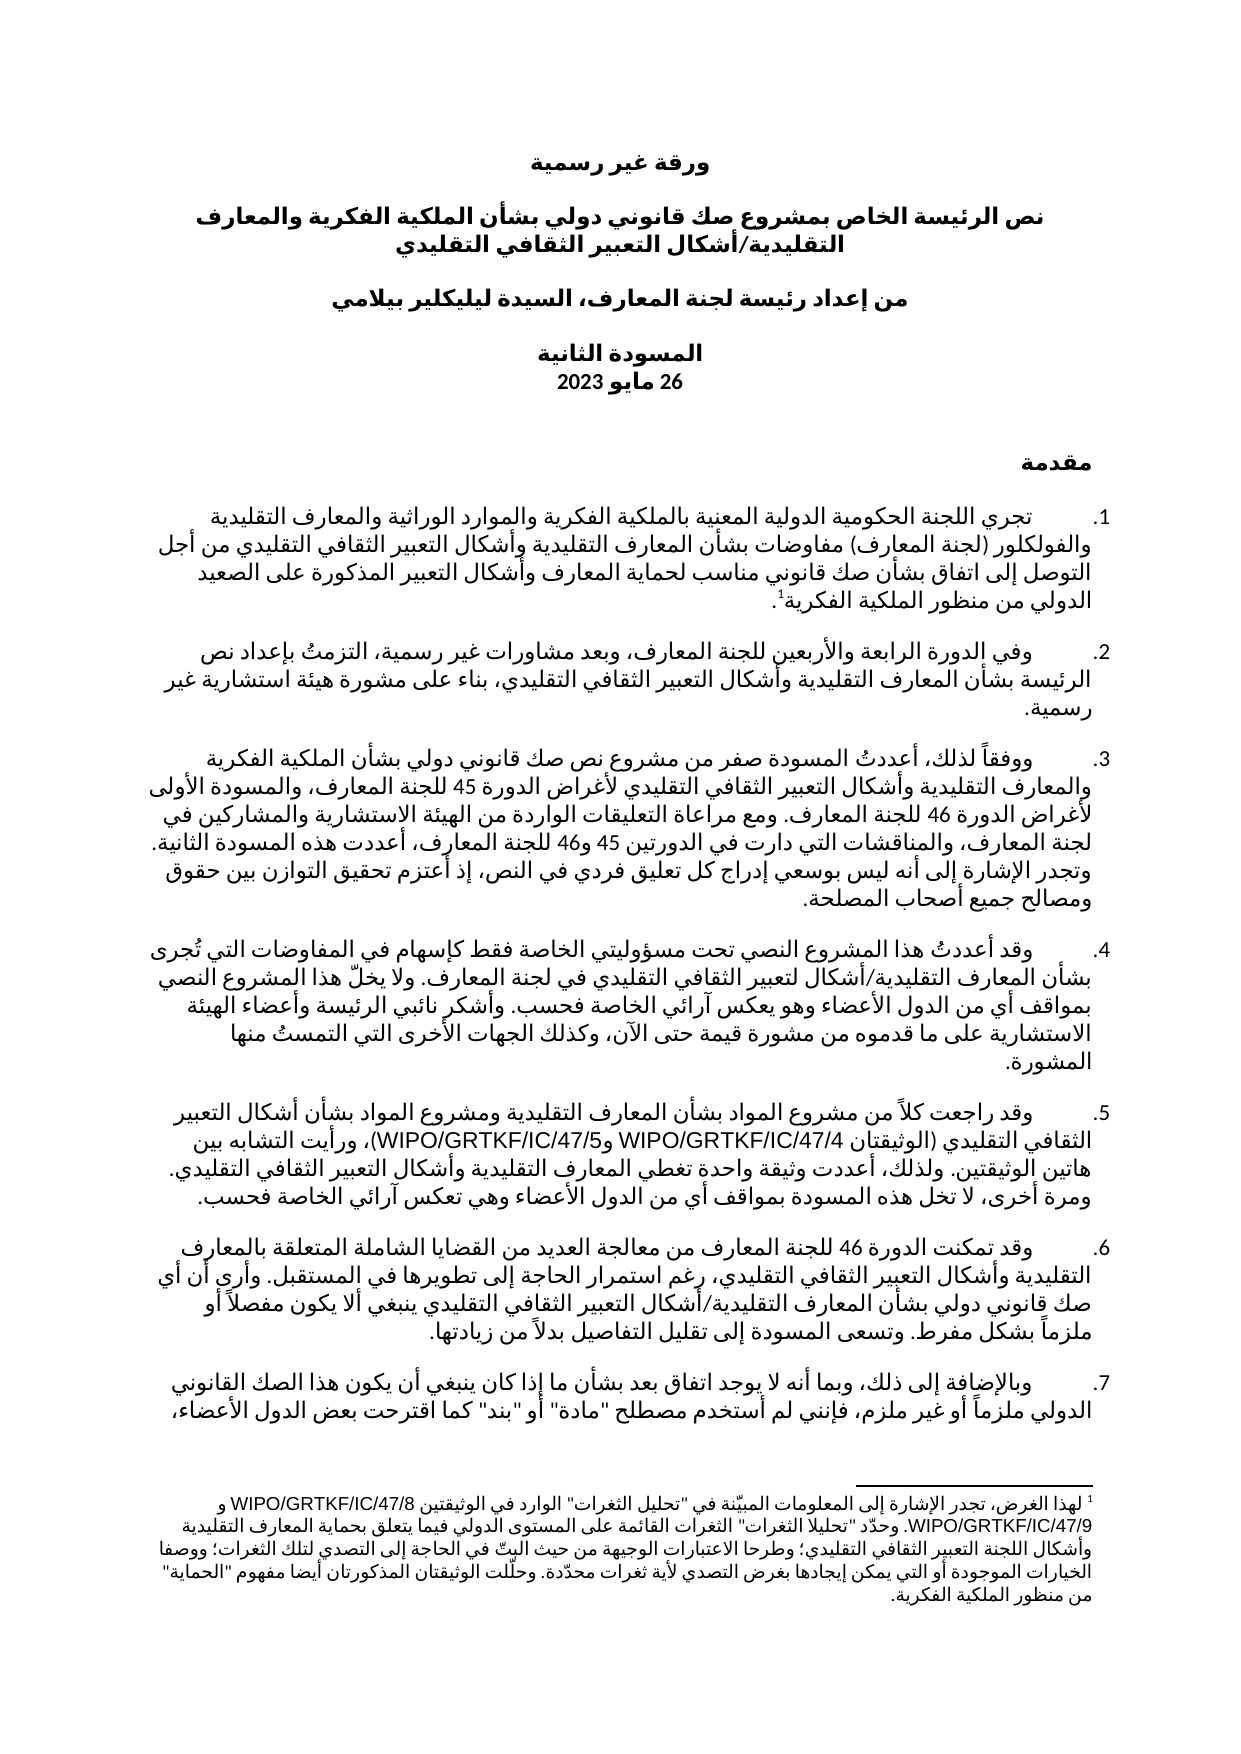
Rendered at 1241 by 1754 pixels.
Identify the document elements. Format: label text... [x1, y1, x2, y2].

text نص الرئيسة الخاص بمشروع صك قانوني دولي بشأن الملكية الفكرية والمعارف التقليدية/أشكال التعبير الثقافي التقليدي [148, 202, 1092, 258]
text وقد تمكنت الدورة 46 للجنة المعارف من معالجة العديد من القضايا الشاملة المتعلقة بالمعارف التقليدية وأشكال التعبير الثقافي التقليدي، رغم استمرار الحاجة إلى تطويرها في المستقبل. وأرى أن أي صك قانوني دولي بشأن المعارف التقليدية/أشكال التعبير الثقافي التقليدي ينبغي ألا يكون مفصلاً أو ملزماً بشكل مفرط. وتسعى المسودة إلى تقليل التفاصيل بدلاً من زيادتها. [148, 1233, 1092, 1345]
text وفي الدورة الرابعة والأربعين للجنة المعارف، وبعد مشاورات غير رسمية، التزمتُ بإعداد نص الرئيسة بشأن المعارف التقليدية وأشكال التعبير الثقافي التقليدي، بناء على مشورة هيئة استشارية غير رسمية. [148, 637, 1092, 721]
text ووفقاً لذلك، أعددتُ المسودة صفر من مشروع نص صك قانوني دولي بشأن الملكية الفكرية والمعارف التقليدية وأشكال التعبير الثقافي التقليدي لأغراض الدورة 45 للجنة المعارف، والمسودة الأولى لأغراض الدورة 46 للجنة المعارف. ومع مراعاة التعليقات الواردة من الهيئة الاستشارية والمشاركين في لجنة المعارف، والمناقشات التي دارت في الدورتين 45 و46 للجنة المعارف، أعددت هذه المسودة الثانية. وتجدر الإشارة إلى أنه ليس بوسعي إدراج كل تعليق فردي في النص، إذ أعتزم تحقيق التوازن بين حقوق ومصالح جميع أصحاب المصلحة. [148, 744, 1092, 912]
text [148, 1368, 1092, 1424]
text مقدمة [148, 448, 1092, 476]
text تجري اللجنة الحكومية الدولية المعنية بالملكية الفكرية والموارد الوراثية والمعارف التقليدية والفولكلور (لجنة المعارف) مفاوضات بشأن المعارف التقليدية وأشكال التعبير الثقافي التقليدي من أجل التوصل إلى اتفاق بشأن صك قانوني مناسب لحماية المعارف وأشكال التعبير المذكورة على الصعيد الدولي من منظور الملكية الفكرية. [148, 502, 1092, 614]
text المسودة الثانية [148, 339, 1092, 367]
text 26 مايو 2023 [148, 367, 1092, 395]
text وقد أعددتُ هذا المشروع النصي تحت مسؤوليتي الخاصة فقط كإسهام في المفاوضات التي تُجرى بشأن المعارف التقليدية/أشكال لتعبير الثقافي التقليدي في لجنة المعارف. ولا يخلّ هذا المشروع النصي بمواقف أي من الدول الأعضاء وهو يعكس آرائي الخاصة فحسب. وأشكر نائبي الرئيسة وأعضاء الهيئة الاستشارية على ما قدموه من مشورة قيمة حتى الآن، وكذلك الجهات الأخرى التي التمستُ منها المشورة. [148, 935, 1092, 1075]
text وقد راجعت كلاً من مشروع المواد بشأن المعارف التقليدية ومشروع المواد بشأن أشكال التعبير الثقافي التقليدي (الوثيقتان WIPO/GRTKF/IC/47/4 وWIPO/GRTKF/IC/47/5)، ورأيت التشابه بين هاتين الوثيقتين. ولذلك، أعددت وثيقة واحدة تغطي المعارف التقليدية وأشكال التعبير الثقافي التقليدي. ومرة أخرى، لا تخل هذه المسودة بمواقف أي من الدول الأعضاء وهي تعكس آرائي الخاصة فحسب. [148, 1098, 1092, 1210]
text ورقة غير رسمية [148, 148, 1092, 176]
text من إعداد رئيسة لجنة المعارف، السيدة ليليكلير بيلامي [148, 284, 1092, 312]
